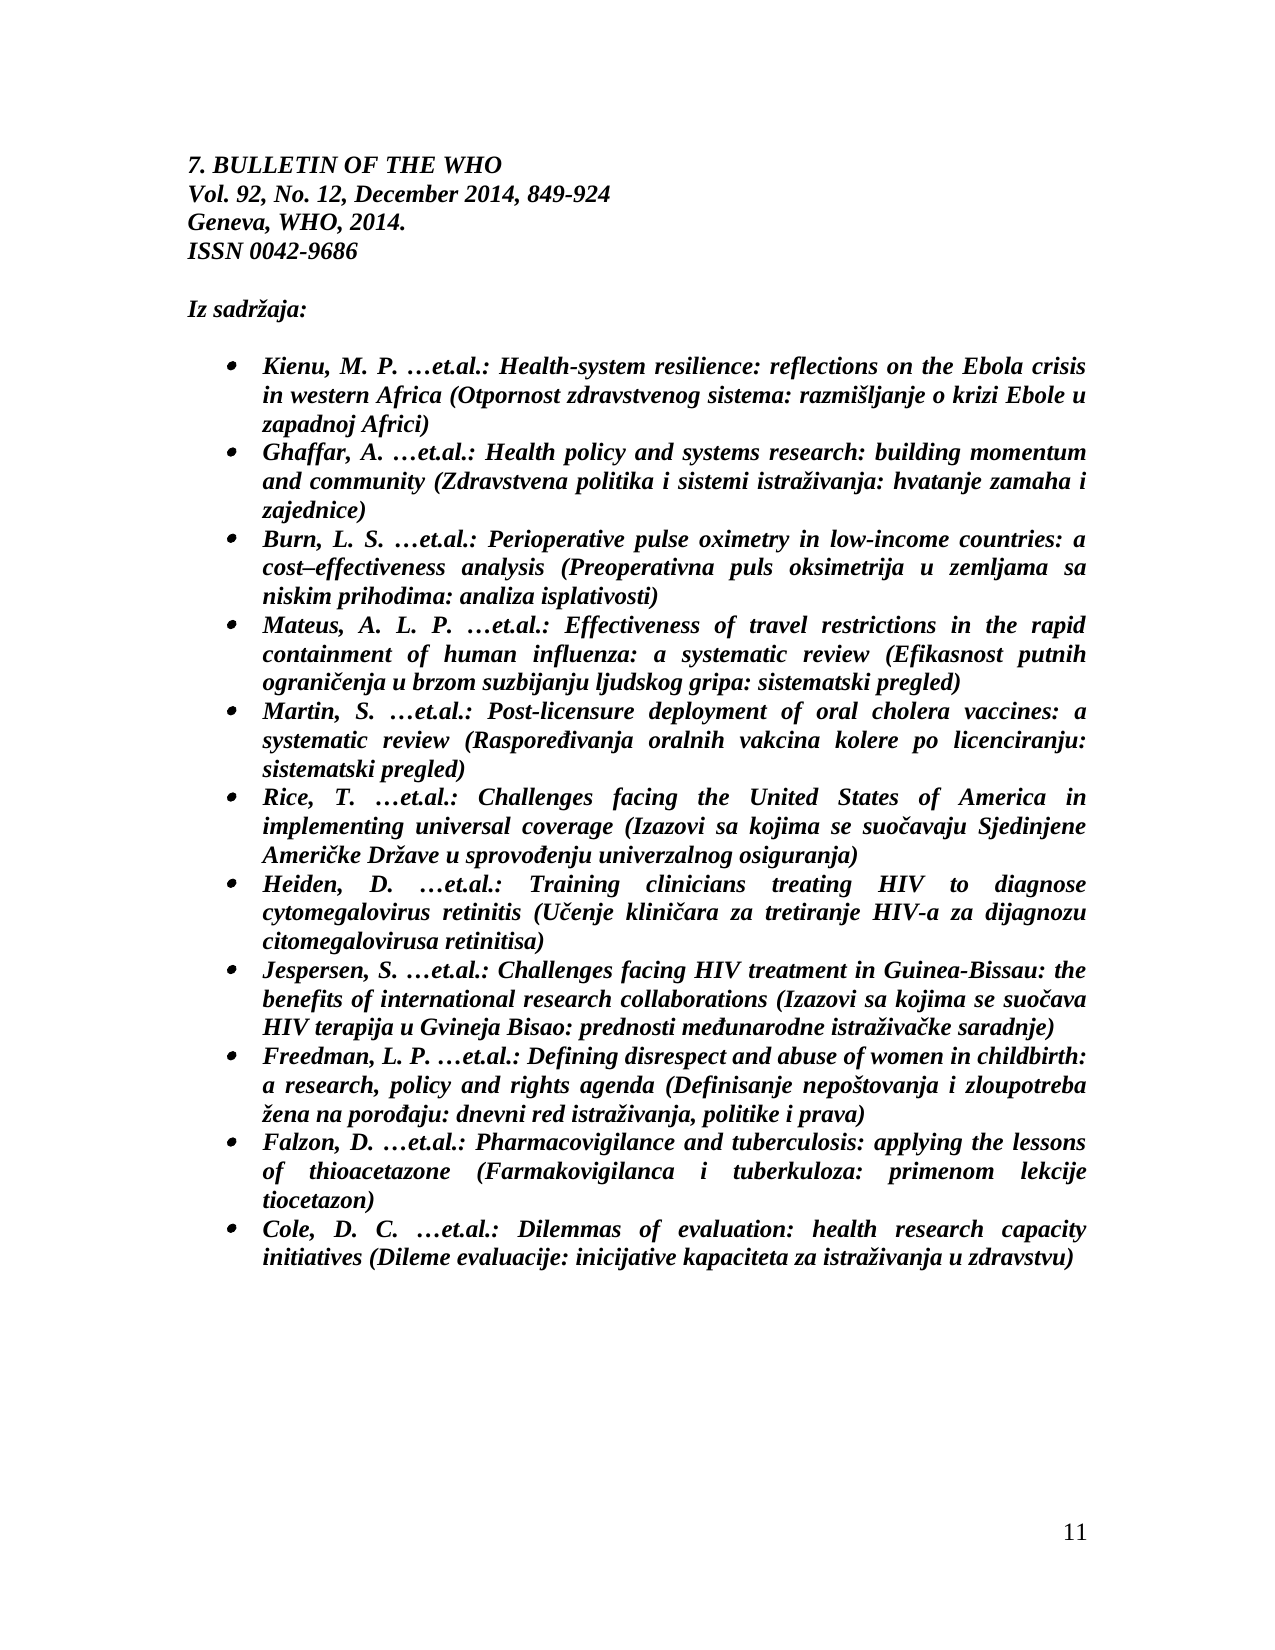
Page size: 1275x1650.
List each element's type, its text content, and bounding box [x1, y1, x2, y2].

list Martin, S. …et.al.: Post-licensure deployment of oral cholera vaccines: a systematic review (Raspoređivanja oralnih vakcina kolere po licenciranju: sistematski pregled) [225, 696, 1087, 782]
text Geneva, WHO, 2014. [187, 207, 1087, 236]
text Vol. 92, No. 12, December 2014, 849-924 [187, 179, 1087, 207]
list Kienu, M. P. …et.al.: Health-system resilience: reflections on the Ebola crisis in western Africa (Otpornost zdravstvenog sistema: razmišljanje o krizi Ebole u zapadnoj Africi) [225, 351, 1087, 437]
list Falzon, D. …et.al.: Pharmacovigilance and tuberculosis: applying the lessons of thioacetazone (Farmakovigilanca i tuberkuloza: primenom lekcije tiocetazon) [225, 1127, 1087, 1214]
list Jespersen, S. …et.al.: Challenges facing HIV treatment in Guinea-Bissau: the benefits of international research collaborations (Izazovi sa kojima se suočava HIV terapija u Gvineja Bisao: prednosti međunarodne istraživačke saradnje) [225, 955, 1087, 1041]
list Freedman, L. P. …et.al.: Defining disrespect and abuse of women in childbirth: a research, policy and rights agenda (Definisanje nepoštovanja i zloupotreba žena na porođaju: dnevni red istraživanja, politike i prava) [225, 1041, 1087, 1127]
list Cole, D. C. …et.al.: Dilemmas of evaluation: health research capacity initiatives (Dileme evaluacije: inicijative kapaciteta za istraživanja u zdravstvu) [225, 1214, 1087, 1271]
text Iz sadržaja: [187, 294, 1087, 322]
text 7. BULLETIN OF THE WHO [187, 150, 1087, 179]
list Ghaffar, A. …et.al.: Health policy and systems research: building momentum and community (Zdravstvena politika i sistemi istraživanja: hvatanje zamaha i zajednice) [225, 437, 1087, 524]
list Mateus, A. L. P. …et.al.: Effectiveness of travel restrictions in the rapid containment of human influenza: a systematic review (Efikasnost putnih ograničenja u brzom suzbijanju ljudskog gripa: sistematski pregled) [225, 610, 1087, 696]
list Rice, T. …et.al.: Challenges facing the United States of America in implementing universal coverage (Izazovi sa kojima se suočavaju Sjedinjene Američke Države u sprovođenju univerzalnog osiguranja) [225, 782, 1087, 869]
text ISSN 0042-9686 [187, 236, 1087, 265]
list Heiden, D. …et.al.: Training clinicians treating HIV to diagnose cytomegalovirus retinitis (Učenje kliničara za tretiranje HIV-a za dijagnozu citomegalovirusa retinitisa) [225, 869, 1087, 955]
list Burn, L. S. …et.al.: Perioperative pulse oximetry in low-income countries: a cost–effectiveness analysis (Preoperativna puls oksimetrija u zemljama sa niskim prihodima: analiza isplativosti) [225, 524, 1087, 610]
